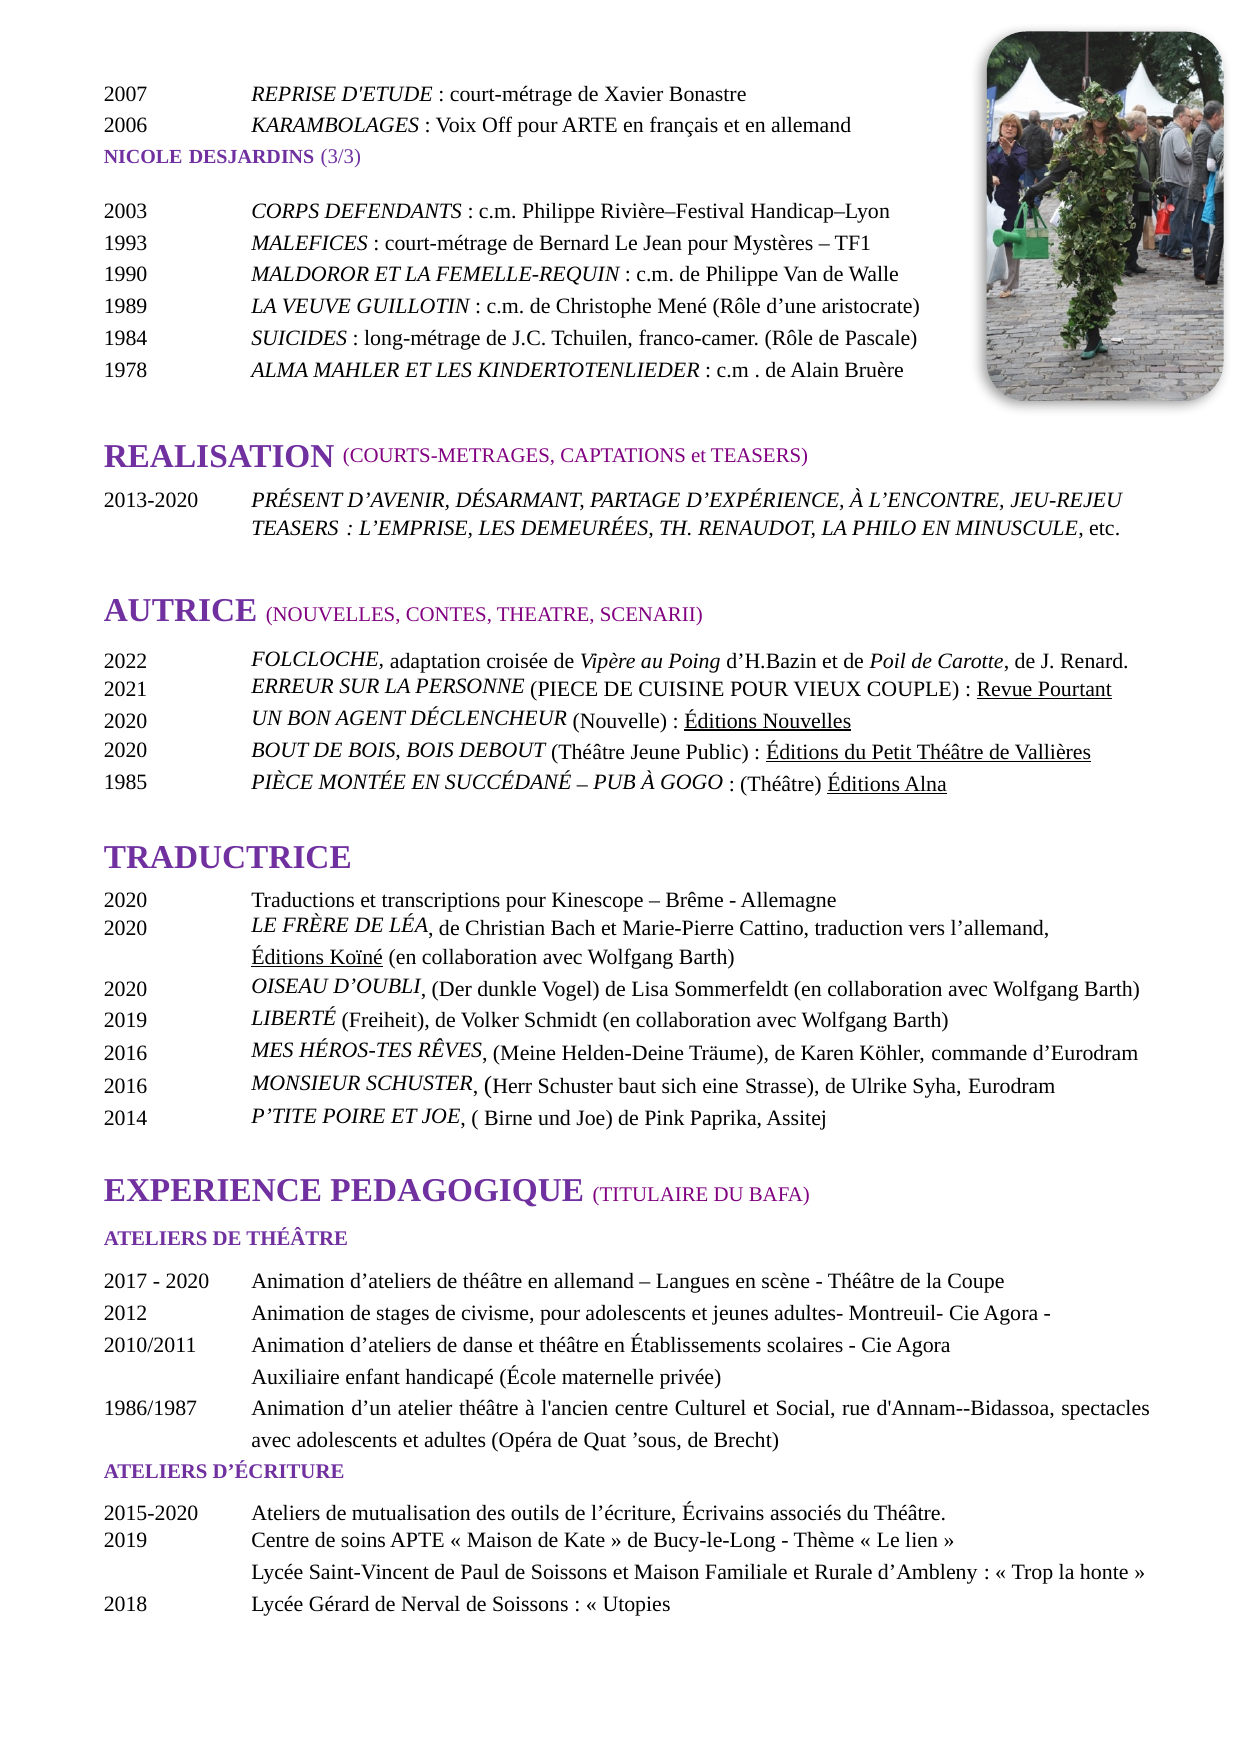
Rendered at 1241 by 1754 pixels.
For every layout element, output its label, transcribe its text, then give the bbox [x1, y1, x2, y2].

text 2020 Traductions et transcriptions pour Kinescope – Brême - Allemagne [103, 887, 1152, 912]
text 2013-2020 PRÉSENT D’AVENIR, DÉSARMANT, PARTAGE D’EXPÉRIENCE, À L’ENCONTRE, JEU-REJEU [103, 487, 1152, 514]
text 2022 FOLCLOCHE, adaptation croisée de Vipère au Poing d’H.Bazin et de Poil de Carotte, de J. Renard. [103, 646, 1152, 673]
text Auxiliaire enfant handicapé (École maternelle privée) [147, 1364, 1152, 1391]
text 2020 UN BON AGENT DÉCLENCHEUR (Nouvelle) : Éditions Nouvelles [103, 705, 1152, 733]
text ATELIERS D’ÉCRITURE [103, 1459, 1152, 1488]
text 2003 CORPS DEFENDANTS : c.m. Philippe Rivière–Festival Handicap–Lyon [103, 198, 973, 226]
text 2019 LIBERTÉ (Freiheit), de Volker Schmidt (en collaboration avec Wolfgang Barth) [103, 1005, 1152, 1033]
text ATELIERS DE THÉÂTRE [103, 1226, 1152, 1254]
text 1989 LA VEUVE GUILLOTIN : c.m. de Christophe Mené (Rôle d’une aristocrate) [103, 293, 973, 321]
text nicole desjardins (3/3) [103, 140, 973, 169]
text 2006 KARAMBOLAGES : Voix Off pour ARTE en français et en allemand [103, 112, 973, 140]
text Lycée Saint-Vincent de Paul de Soissons et Maison Familiale et Rurale d’Ambleny : « Trop la honte » [177, 1559, 1152, 1587]
text 2020 BOUT DE BOIS, BOIS DEBOUT (Théâtre Jeune Public) : Éditions du Petit Théâtre de Vallières [103, 737, 1152, 764]
text 2010/2011 Animation d’ateliers de danse et théâtre en Établissements scolaires - Cie Agora [103, 1332, 1152, 1359]
text 1978 ALMA MAHLER ET LES KINDERTOTENLIEDER : c.m . de Alain Bruère [103, 357, 978, 384]
text 2021 ERREUR SUR LA PERSONNE (PIECE DE CUISINE POUR VIEUX COUPLE) : Revue Pourtant [103, 673, 1152, 701]
text REALISATION (COURTS-METRAGES, CAPTATIONS et TEASERS) [103, 437, 1152, 475]
text 2019 Centre de soins APTE « Maison de Kate » de Bucy-le-Long - Thème « Le lien » [103, 1527, 1152, 1555]
text 1985 PIÈCE MONTÉE EN SUCCÉDANÉ – PUB À GOGO : (Théâtre) Éditions Alna [103, 769, 1152, 796]
text 2015-2020 Ateliers de mutualisation des outils de l’écriture, Écrivains associés du Théâtre. [103, 1500, 1152, 1527]
text 2018 Lycée Gérard de Nerval de Soissons : « Utopies [103, 1591, 1152, 1619]
text TRADUCTRICE [103, 837, 1152, 875]
text 2007 REPRISE D'ETUDE : court-métrage de Xavier Bonastre [103, 81, 973, 108]
text 1986/1987 Animation d’un atelier théâtre à l'ancien centre Culturel et Social, rue d'Annam--Bidassoa, spectacles avec adolescents et adultes (Opéra de Quat ’sous, de Brecht) [103, 1395, 1152, 1455]
text 2014 P’TITE POIRE ET JOE, ( Birne und Joe) de Pink Paprika, Assitej [103, 1103, 1152, 1130]
list OISEAU D’OUBLI, (Der dunkle Vogel) de Lisa Sommerfeldt (en collaboration avec Wolfgang Barth) [103, 973, 1152, 1001]
text 2020 LE FRÈRE DE LÉA, de Christian Bach et Marie-Pierre Cattino, traduction vers l’allemand, [103, 912, 1152, 940]
text 1993 MALEFICES : court-métrage de Bernard Le Jean pour Mystères – TF1 [103, 229, 973, 257]
text EXPERIENCE PEDAGOGIQUE (TITULAIRE DU BAFA) [103, 1171, 1152, 1214]
text 1990 MALDOROR ET LA FEMELLE-REQUIN : c.m. de Philippe Van de Walle [103, 261, 973, 289]
text 1984 SUICIDES : long-métrage de J.C. Tchuilen, franco-camer. (Rôle de Pascale) [103, 325, 973, 353]
text TEASERS : L’EMPRISE, LES DEMEURÉES, TH. RENAUDOT, LA PHILO EN MINUSCULE, etc. [103, 514, 1152, 542]
text 2016 MES HÉROS-TES RÊVES, (Meine Helden-Deine Träume), de Karen Köhler, commande d’Eurodram [103, 1037, 1152, 1065]
picture [986, 31, 1224, 401]
text 2012 Animation de stages de civisme, pour adolescents et jeunes adultes- Montreuil- Cie Agora - [103, 1300, 1152, 1328]
text 2017 - 2020 Animation d’ateliers de théâtre en allemand – Langues en scène - Théâtre de la Coupe [103, 1268, 1152, 1296]
text Éditions Koïné (en collaboration avec Wolfgang Barth) [251, 944, 1152, 969]
text 2016 MONSIEUR SCHUSTER, (Herr Schuster baut sich eine Strasse), de Ulrike Syha, Eurodram [103, 1070, 1152, 1098]
text AUTRICE (NOUVELLES, CONTES, THEATRE, SCENARII) [103, 590, 1152, 634]
